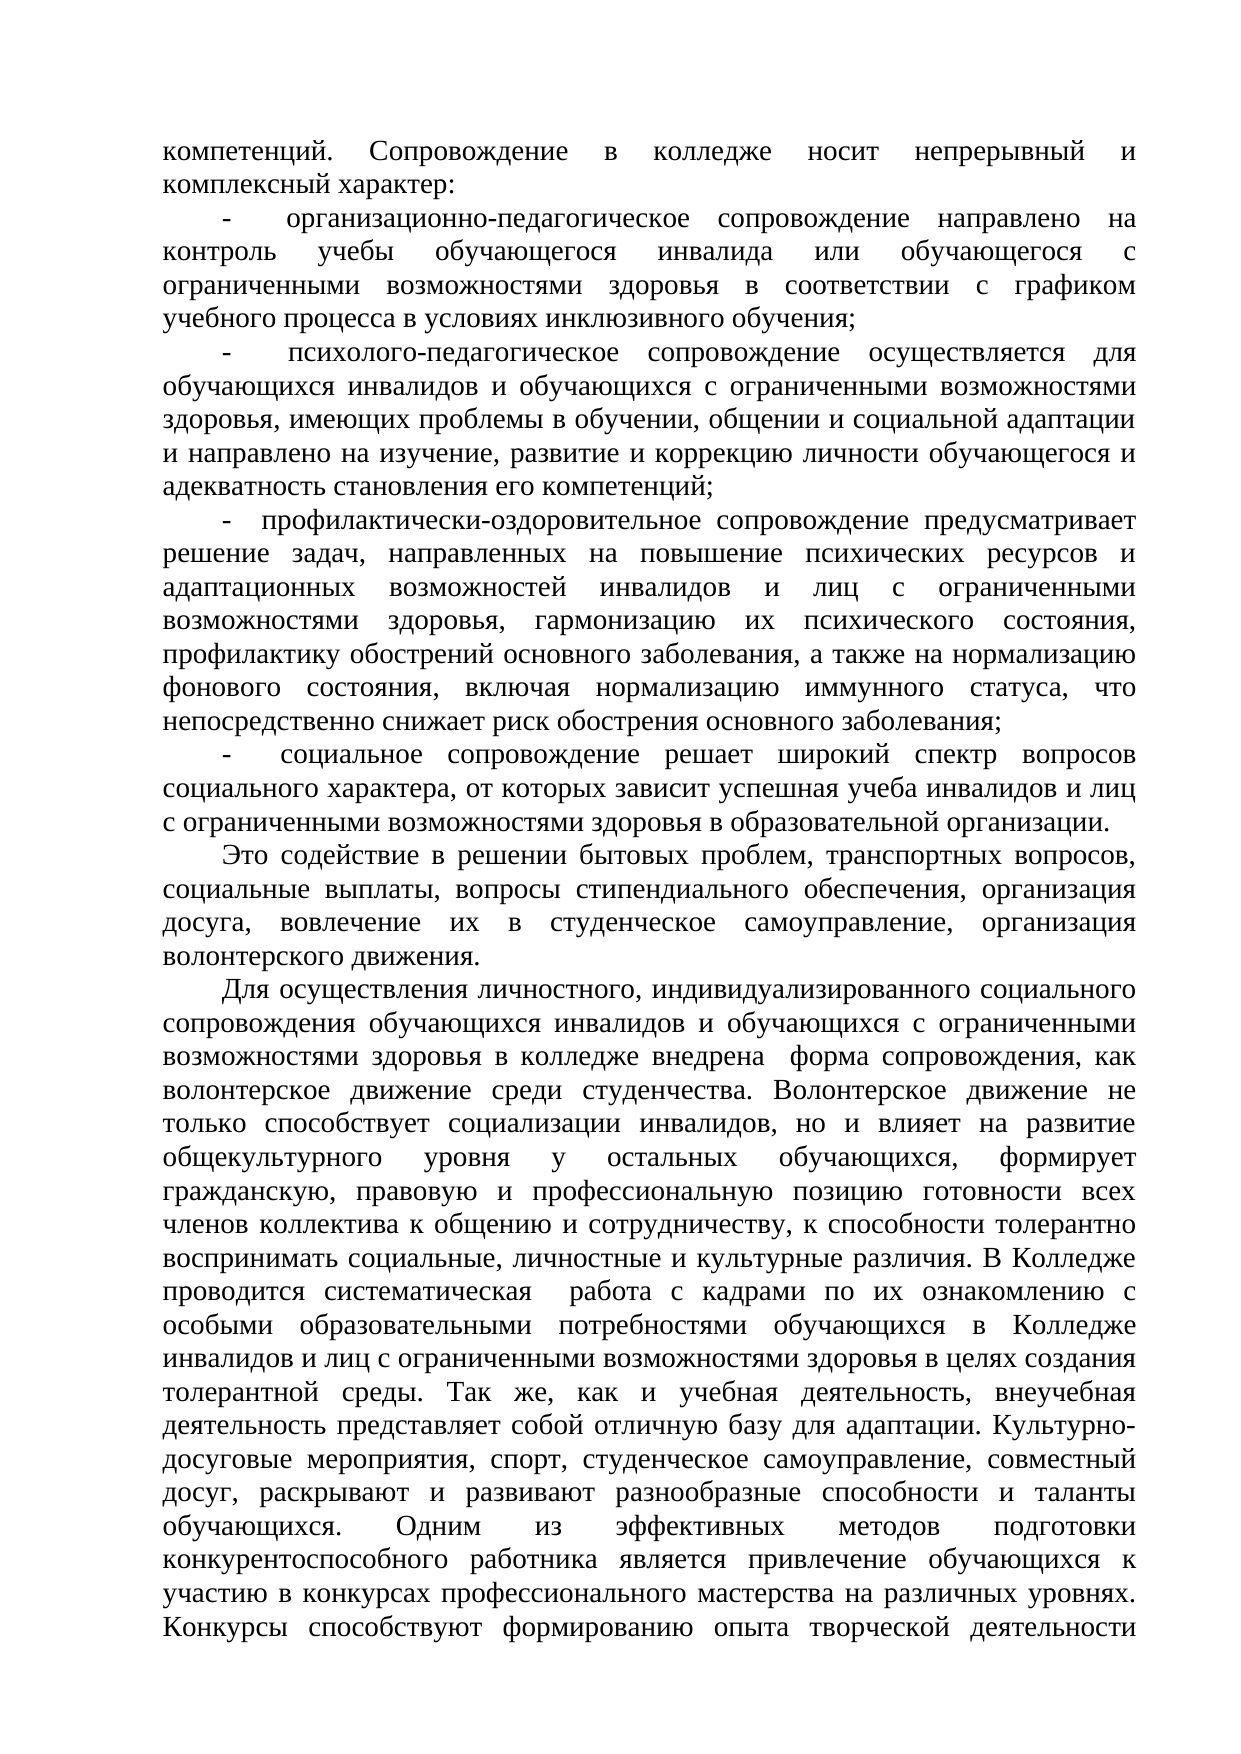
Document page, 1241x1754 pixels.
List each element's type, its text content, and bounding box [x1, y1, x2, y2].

text - психолого-педагогическое сопровождение осуществляется для обучающихся инвалидов и обучающихся с ограниченными возможностями здоровья, имеющих проблемы в обучении, общении и социальной адаптации и направлено на изучение, развитие и коррекцию личности обучающегося и адекватность становления его компетенций; [162, 334, 1137, 502]
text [162, 133, 1137, 200]
text - организационно-педагогическое сопровождение направлено на контроль учебы обучающегося инвалида или обучающегося с ограниченными возможностями здоровья в соответствии с графиком учебного процесса в условиях инклюзивного обучения; [162, 200, 1137, 334]
text Это содействие в решении бытовых проблем, транспортных вопросов, социальные выплаты, вопросы стипендиального обеспечения, организация досуга, вовлечение их в студенческое самоуправление, организация волонтерского движения. [162, 837, 1137, 971]
text - социальное сопровождение решает широкий спектр вопросов социального характера, от которых зависит успешная учеба инвалидов и лиц с ограниченными возможностями здоровья в образовательной организации. [162, 737, 1137, 837]
text - профилактически-оздоровительное сопровождение предусматривает решение задач, направленных на повышение психических ресурсов и адаптационных возможностей инвалидов и лиц с ограниченными возможностями здоровья, гармонизацию их психического состояния, профилактику обострений основного заболевания, а также на нормализацию фонового состояния, включая нормализацию иммунного статуса, что непосредственно снижает риск обострения основного заболевания; [162, 502, 1137, 737]
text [162, 971, 1137, 1642]
